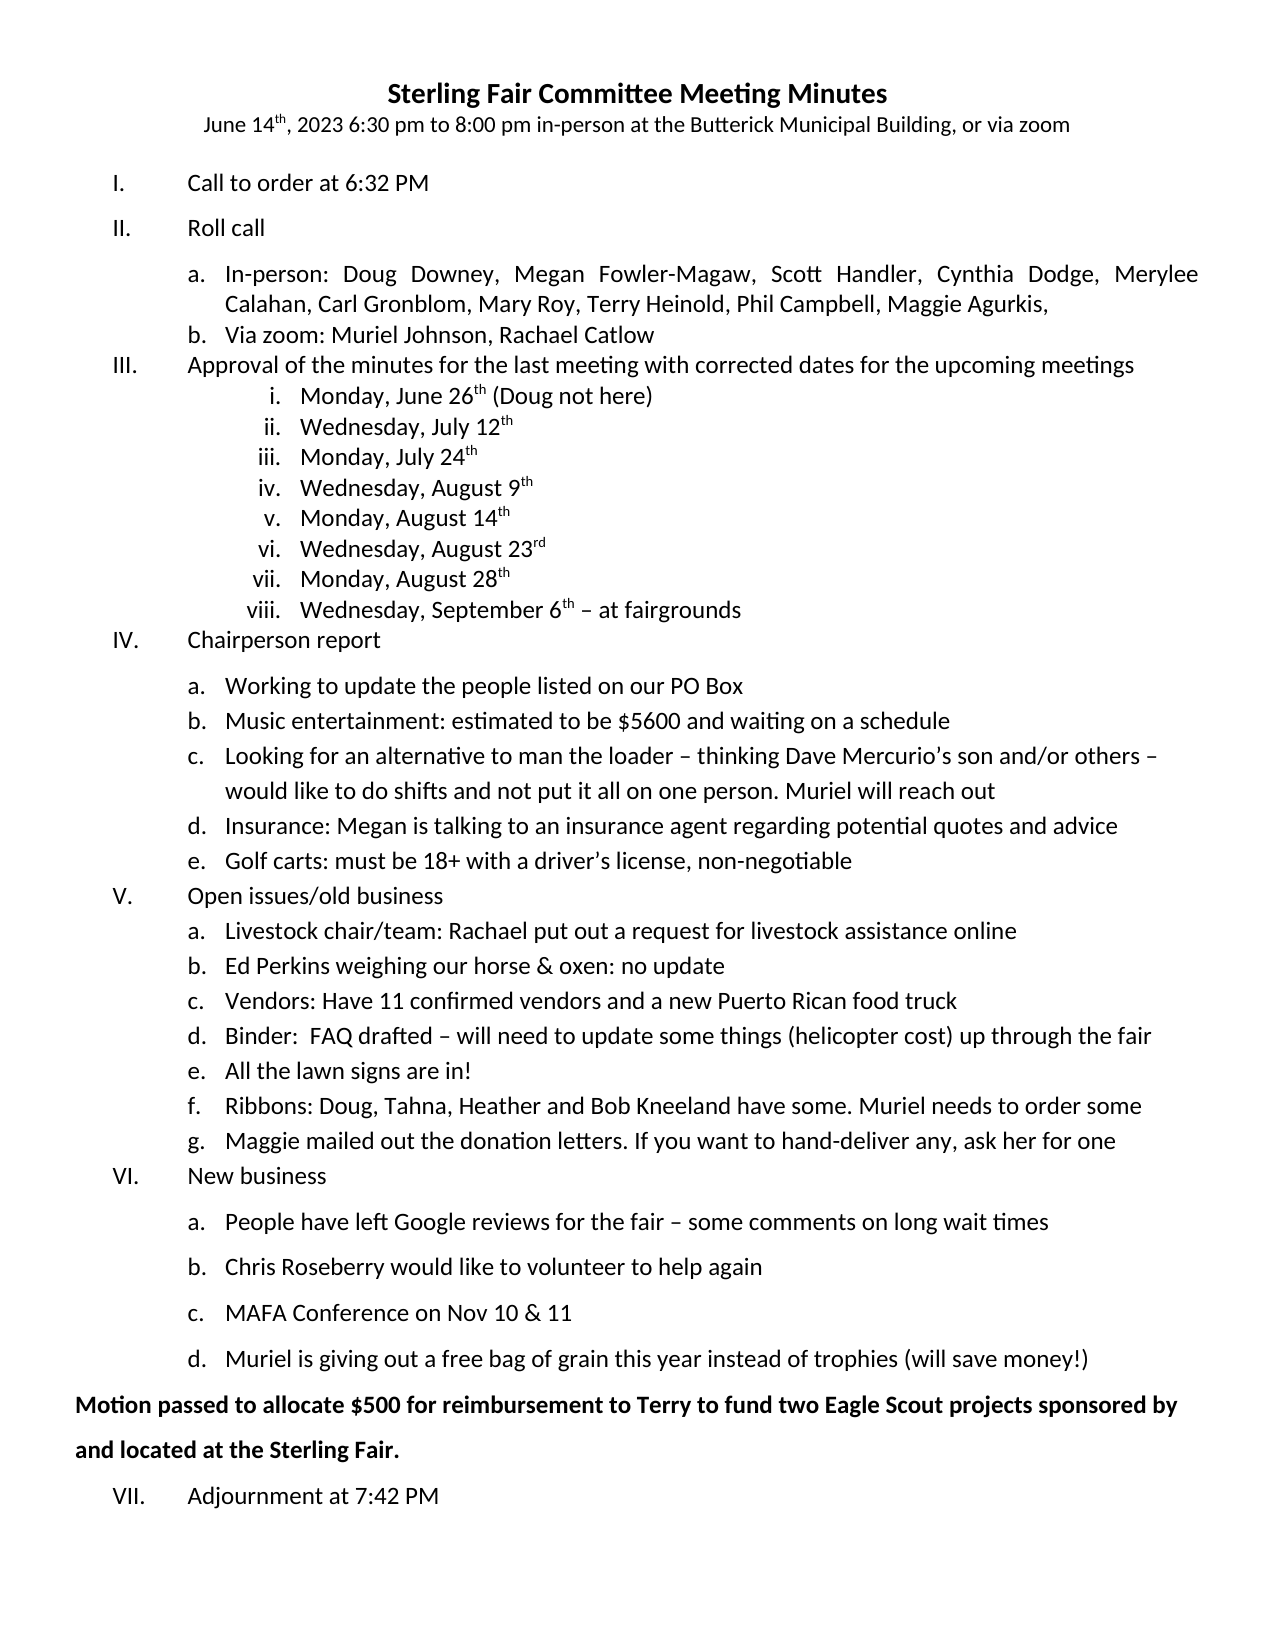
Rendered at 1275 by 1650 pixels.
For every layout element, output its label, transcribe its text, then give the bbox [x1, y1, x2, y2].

list Music entertainment: estimated to be $5600 and waiting on a schedule [187, 705, 1200, 736]
text Sterling Fair Committee Meeting Minutes [75, 75, 1200, 111]
list Muriel is giving out a free bag of grain this year instead of trophies (will save money!) [187, 1343, 1200, 1373]
list Approval of the minutes for the last meeting with corrected dates for the upcoming meetings [112, 350, 1200, 380]
list Ribbons: Doug, Tahna, Heather and Bob Kneeland have some. Muriel needs to order some [187, 1090, 1200, 1121]
list Binder: FAQ drafted – will need to update some things (helicopter cost) up through the fair [187, 1020, 1200, 1051]
text Motion passed to allocate $500 for reimbursement to Terry to fund two Eagle Scout projects sponsored by and located at the Sterling Fair. [75, 1389, 1200, 1465]
list Monday, June 26th (Doug not here) [281, 380, 1200, 411]
list Livestock chair/team: Rachael put out a request for livestock assistance online [187, 915, 1200, 946]
list Looking for an alternative to man the loader – thinking Dave Mercurio’s son and/or others – would like to do shifts and not put it all on one person. Muriel will reach out [187, 740, 1200, 806]
list In-person: Doug Downey, Megan Fowler-Magaw, Scott Handler, Cynthia Dodge, Merylee Calahan, Carl Gronblom, Mary Roy, Terry Heinold, Phil Campbell, Maggie Agurkis, [187, 258, 1200, 319]
list MAFA Conference on Nov 10 & 11 [187, 1297, 1200, 1328]
list Insurance: Megan is talking to an insurance agent regarding potential quotes and advice [187, 810, 1200, 841]
list Call to order at 6:32 PM [112, 167, 1200, 197]
list Monday, July 24th [281, 441, 1200, 472]
list People have left Google reviews for the fair – some comments on long wait times [187, 1206, 1200, 1236]
list Chairperson report [112, 624, 1200, 655]
list Wednesday, July 12th [281, 411, 1200, 441]
list Maggie mailed out the donation letters. If you want to hand-deliver any, ask her for one [187, 1125, 1200, 1156]
list Ed Perkins weighing our horse & oxen: no update [187, 950, 1200, 981]
list Wednesday, September 6th – at fairgrounds [281, 594, 1200, 624]
list Roll call [112, 212, 1200, 243]
list Wednesday, August 9th [281, 472, 1200, 502]
list Monday, August 14th [281, 502, 1200, 533]
list Open issues/old business [112, 880, 1200, 911]
list Golf carts: must be 18+ with a driver’s license, non-negotiable [187, 845, 1200, 876]
list Monday, August 28th [281, 563, 1200, 594]
list Via zoom: Muriel Johnson, Rachael Catlow [187, 319, 1200, 350]
list Vendors: Have 11 confirmed vendors and a new Puerto Rican food truck [187, 985, 1200, 1016]
list Wednesday, August 23rd [281, 533, 1200, 563]
list All the lawn signs are in! [187, 1055, 1200, 1086]
list Adjournment at 7:42 PM [112, 1480, 1200, 1511]
list Chris Roseberry would like to volunteer to help again [187, 1252, 1200, 1282]
text June 14th, 2023 6:30 pm to 8:00 pm in-person at the Butterick Municipal Building, or via zoom [75, 111, 1200, 139]
list New business [112, 1160, 1200, 1191]
list Working to update the people listed on our PO Box [187, 670, 1200, 701]
